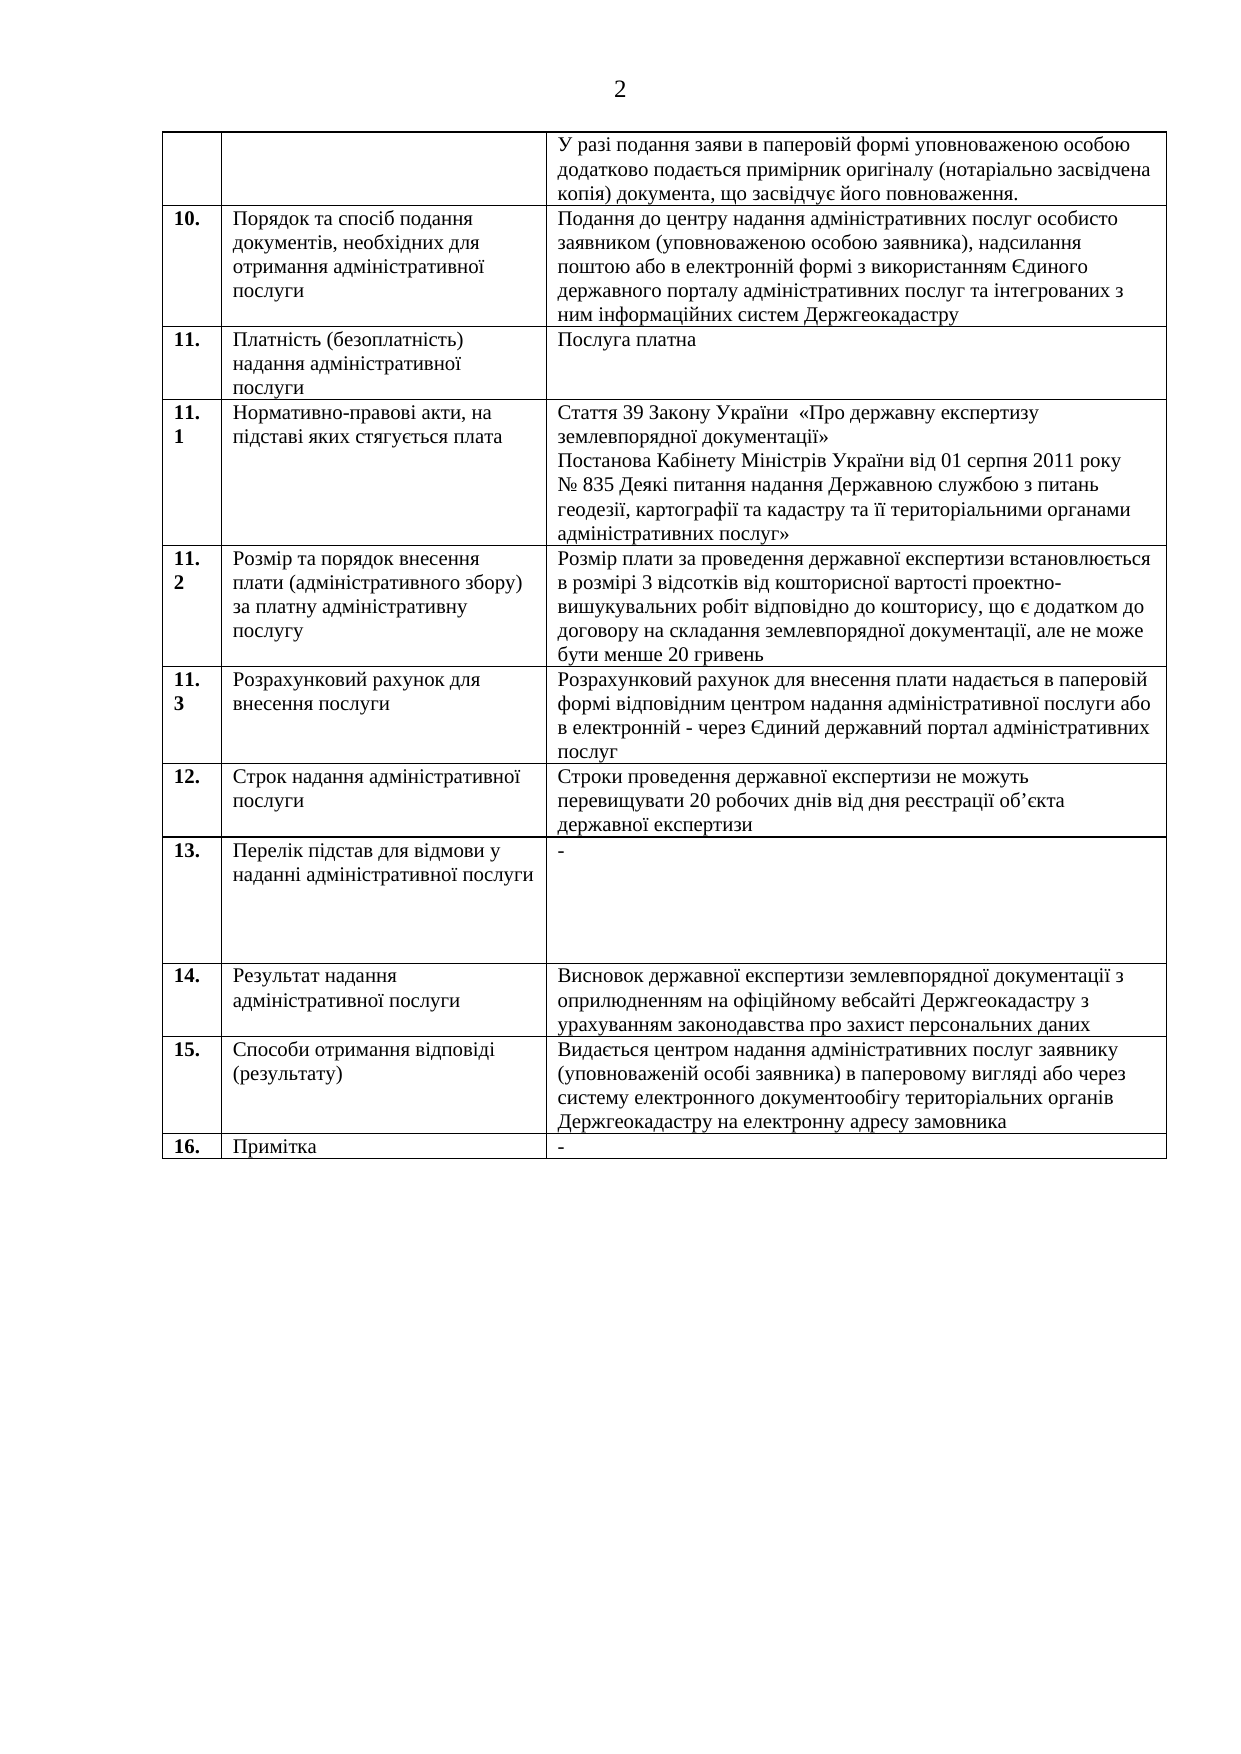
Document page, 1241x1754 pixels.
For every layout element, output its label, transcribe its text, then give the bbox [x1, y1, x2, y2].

table_cell Стаття 39 Закону України «Про державну експертизу землевпорядної документації» Постанова Кабінету Міністрів України від 01 серпня 2011 року № 835 Деякі питання надання Державною службою з питань геодезії, картографії та кадастру та її територіальними органами адміністративних послуг» [547, 400, 1166, 544]
table_cell - [547, 838, 1166, 962]
table_cell Результат надання адміністративної послуги [222, 964, 546, 1036]
table_cell Подання до центру надання адміністративних послуг особисто заявником (уповноваженою особою заявника), надсилання поштою або в електронній формі з використанням Єдиного державного порталу адміністративних послуг та інтегрованих з ним інформаційних систем Держгеокадастру [547, 206, 1166, 326]
table_cell Порядок та спосіб подання документів, необхідних для отримання адміністративної послуги [222, 206, 546, 326]
table_cell 14. [163, 964, 221, 1036]
table_cell Перелік підстав для відмови у наданні адміністративної послуги [222, 838, 546, 962]
table_cell Висновок державної експертизи землевпорядної документації з оприлюдненням на офіційному вебсайті Держгеокадастру з урахуванням законодавства про захист персональних даних [547, 964, 1166, 1036]
table_cell Строк надання адміністративної послуги [222, 764, 546, 836]
table_cell Розрахунковий рахунок для внесення плати надається в паперовій формі відповідним центром надання адміністративної послуги або в електронній - через Єдиний державний портал адміністративних послуг [547, 667, 1166, 763]
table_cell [547, 133, 1166, 204]
table_cell 12. [163, 764, 221, 836]
table_cell 11.2 [163, 546, 221, 666]
table_cell 16. [163, 1134, 221, 1158]
table_cell 13. [163, 838, 221, 962]
table_cell Способи отримання відповіді (результату) [222, 1037, 546, 1133]
table_cell Видається центром надання адміністративних послуг заявнику (уповноваженій особі заявника) в паперовому вигляді або через систему електронного документообігу територіальних органів Держгеокадастру на електронну адресу замовника [547, 1037, 1166, 1133]
table_cell 10. [163, 206, 221, 326]
table_cell Розмір та порядок внесення плати (адміністративного збору) за платну адміністративну послугу [222, 546, 546, 666]
table_cell Розмір плати за проведення державної експертизи встановлюється в розмірі 3 відсотків від кошторисної вартості проектно-вишукувальних робіт відповідно до кошторису, що є додатком до договору на складання землевпорядної документації, але не може бути менше 20 гривень [547, 546, 1166, 666]
table_cell 11.1 [163, 400, 221, 544]
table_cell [222, 133, 546, 204]
table_cell 11.3 [163, 667, 221, 763]
table_cell Розрахунковий рахунок для внесення послуги [222, 667, 546, 763]
table_cell Примітка [222, 1134, 546, 1158]
table_cell Платність (безоплатність) надання адміністративної послуги [222, 327, 546, 399]
table_cell 9. [163, 133, 221, 204]
table_cell - [547, 1134, 1166, 1158]
table_cell 15. [163, 1037, 221, 1133]
table_cell 11. [163, 327, 221, 399]
table_cell Послуга платна [547, 327, 1166, 399]
table_cell Строки проведення державної експертизи не можуть перевищувати 20 робочих днів від дня реєстрації об’єкта державної експертизи [547, 764, 1166, 836]
table_cell Нормативно-правові акти, на підставі яких стягується плата [222, 400, 546, 544]
